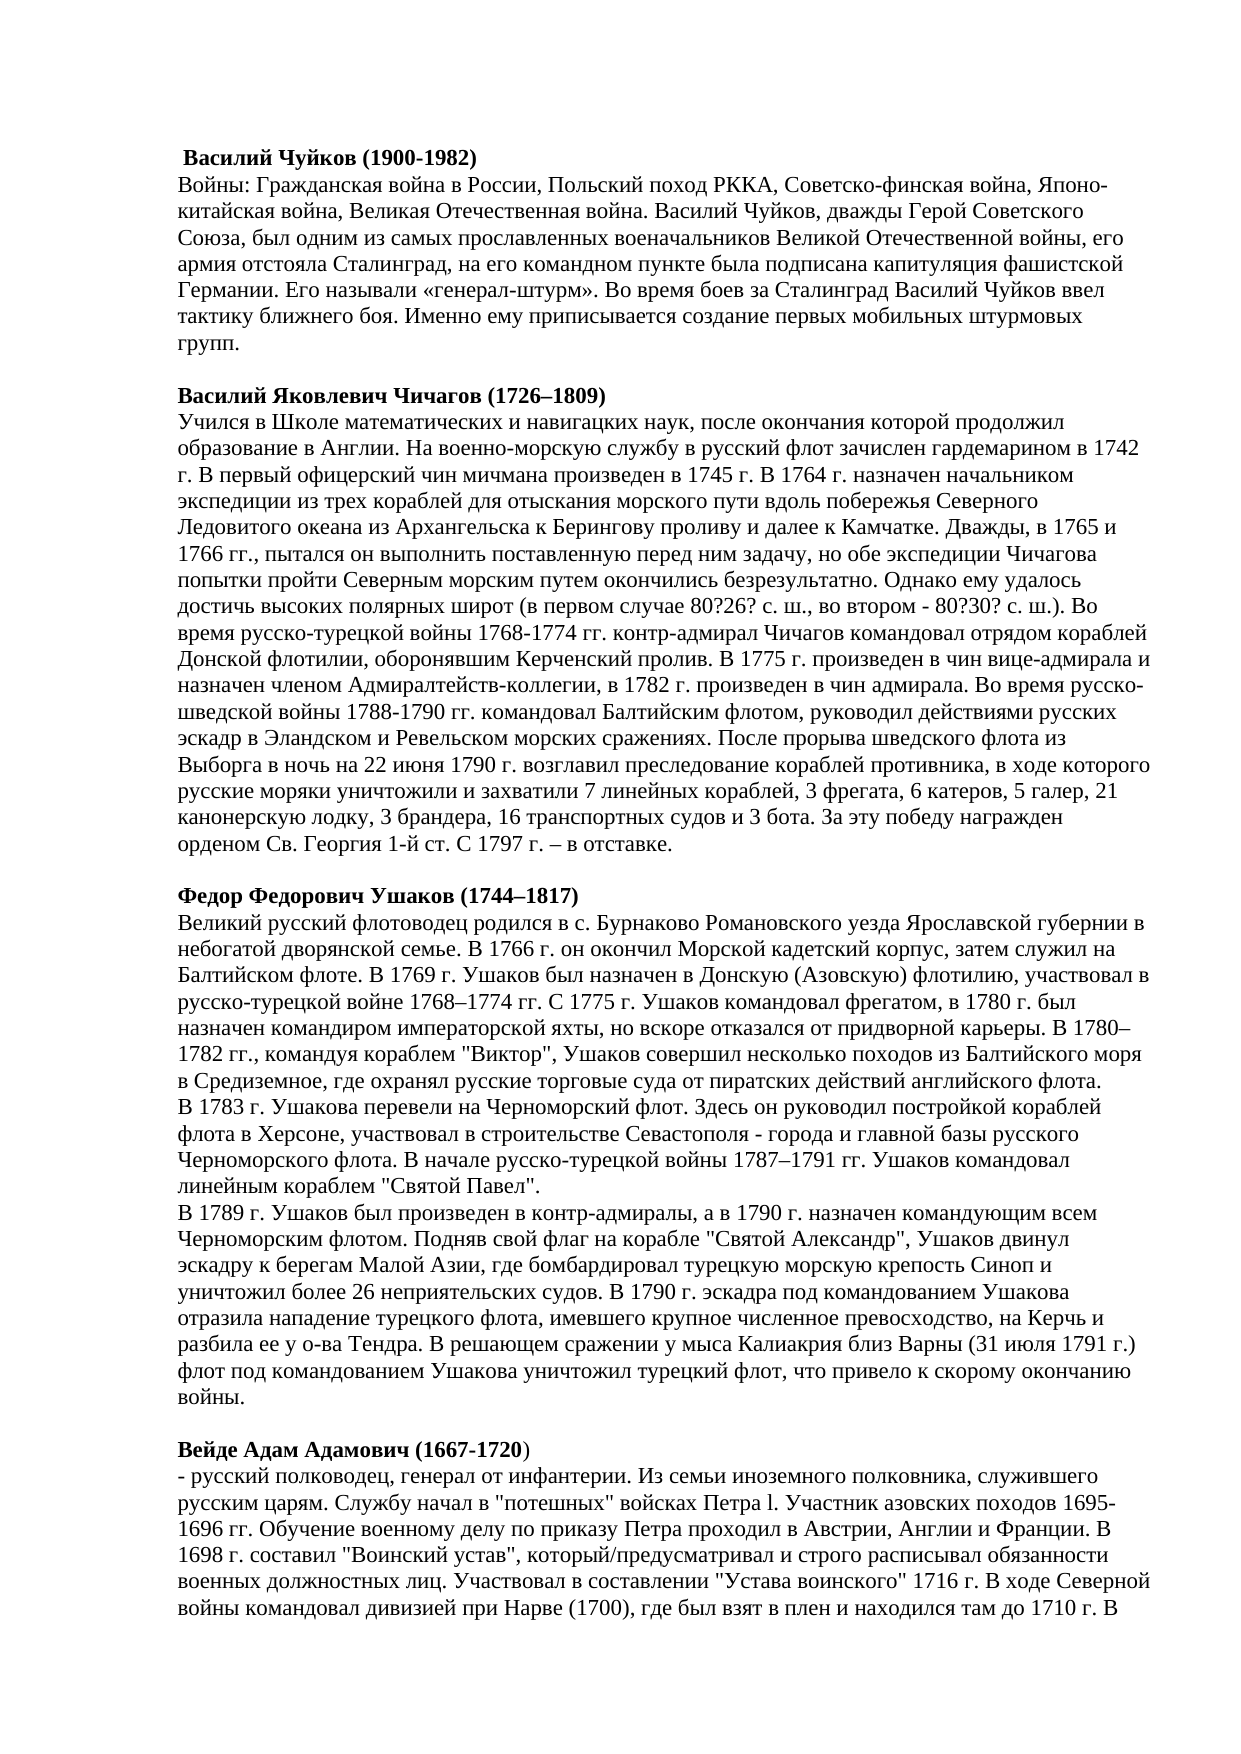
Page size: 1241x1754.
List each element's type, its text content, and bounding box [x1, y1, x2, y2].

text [177, 1462, 1152, 1620]
text Великий русский флотоводец родился в с. Бурнаково Романовского уезда Ярославской губернии в небогатой дворянской семье. В 1766 г. он окончил Морской кадетский корпус, затем служил на Балтийском флоте. В 1769 г. Ушаков был назначен в Донскую (Азовскую) флотилию, участвовал в русско-турецкой войне 1768–1774 гг. С 1775 г. Ушаков командовал фрегатом, в 1780 г. был назначен командиром императорской яхты, но вскоре отказался от придворной карьеры. В 1780–1782 гг., командуя кораблем "Виктор", Ушаков совершил несколько походов из Балтийского моря в Средиземное, где охранял русские торговые суда от пиратских действий английского флота. [177, 909, 1152, 1093]
text Василий Чуйков (1900-1982) [177, 144, 1152, 171]
text В 1783 г. Ушакова перевели на Черноморский флот. Здесь он руководил постройкой кораблей флота в Херсоне, участвовал в строительстве Севастополя - города и главной базы русского Черноморского флота. В начале русско-турецкой войны 1787–1791 гг. Ушаков командовал линейным кораблем "Святой Павел". [177, 1093, 1152, 1199]
text Учился в Школе математических и навигацких наук, после окончания которой продолжил образование в Англии. На военно-морскую службу в русский флот зачислен гардемарином в 1742 г. В первый офицерский чин мичмана произведен в 1745 г. В 1764 г. назначен начальником экспедиции из трех кораблей для отыскания морского пути вдоль побережья Северного Ледовитого океана из Архангельска к Берингову проливу и далее к Камчатке. Дважды, в 1765 и 1766 гг., пытался он выполнить поставленную перед ним задачу, но обе экспедиции Чичагова попытки пройти Северным морским путем окончились безрезультатно. Однако ему удалось достичь высоких полярных широт (в первом случае 80?26? с. ш., во втором - 80?30? с. ш.). Во время русско-турецкой войны 1768-1774 гг. контр-адмирал Чичагов командовал отрядом кораблей Донской флотилии, оборонявшим Керченский пролив. В 1775 г. произведен в чин вице-адмирала и назначен членом Адмиралтейств-коллегии, в 1782 г. произведен в чин адмирала. Во время русско-шведской войны 1788-1790 гг. командовал Балтийским флотом, руководил действиями русских эскадр в Эландском и Ревельском морских сражениях. После прорыва шведского флота из Выборга в ночь на 22 июня 1790 г. возглавил преследование кораблей противника, в ходе которого русские моряки уничтожили и захватили 7 линейных кораблей, 3 фрегата, 6 катеров, 5 галер, 21 канонерскую лодку, 3 брандера, 16 транспортных судов и 3 бота. За эту победу награжден орденом Св. Георгия 1-й ст. С 1797 г. – в отставке. [177, 408, 1152, 856]
text В 1789 г. Ушаков был произведен в контр-адмиралы, а в 1790 г. назначен командующим всем Черноморским флотом. Подняв свой флаг на корабле "Святой Александр", Ушаков двинул эскадру к берегам Малой Азии, где бомбардировал турецкую морскую крепость Синоп и уничтожил более 26 неприятельских судов. В 1790 г. эскадра под командованием Ушакова отразила нападение турецкого флота, имевшего крупное численное превосходство, на Керчь и разбила ее у о-ва Тендра. В решающем сражении у мыса Калиакрия близ Варны (31 июля 1791 г.) флот под командованием Ушакова уничтожил турецкий флот, что привело к скорому окончанию войны. [177, 1199, 1152, 1409]
text Федор Федорович Ушаков (1744–1817) [177, 882, 1152, 909]
text Вейде Адам Адамович (1667-1720) [177, 1436, 1152, 1462]
text Войны: Гражданская война в России, Польский поход РККА, Советско-финская война, Японо-китайская война, Великая Отечественная война. Василий Чуйков, дважды Герой Советского Союза, был одним из самых прославленных военачальников Великой Отечественной войны, его армия отстояла Сталинград, на его командном пункте была подписана капитуляция фашистской Германии. Его называли «генерал-штурм». Во время боев за Сталинград Василий Чуйков ввел тактику ближнего боя. Именно ему приписывается создание первых мобильных штурмовых групп. [177, 171, 1152, 355]
text Василий Яковлевич Чичагов (1726–1809) [177, 382, 1152, 408]
